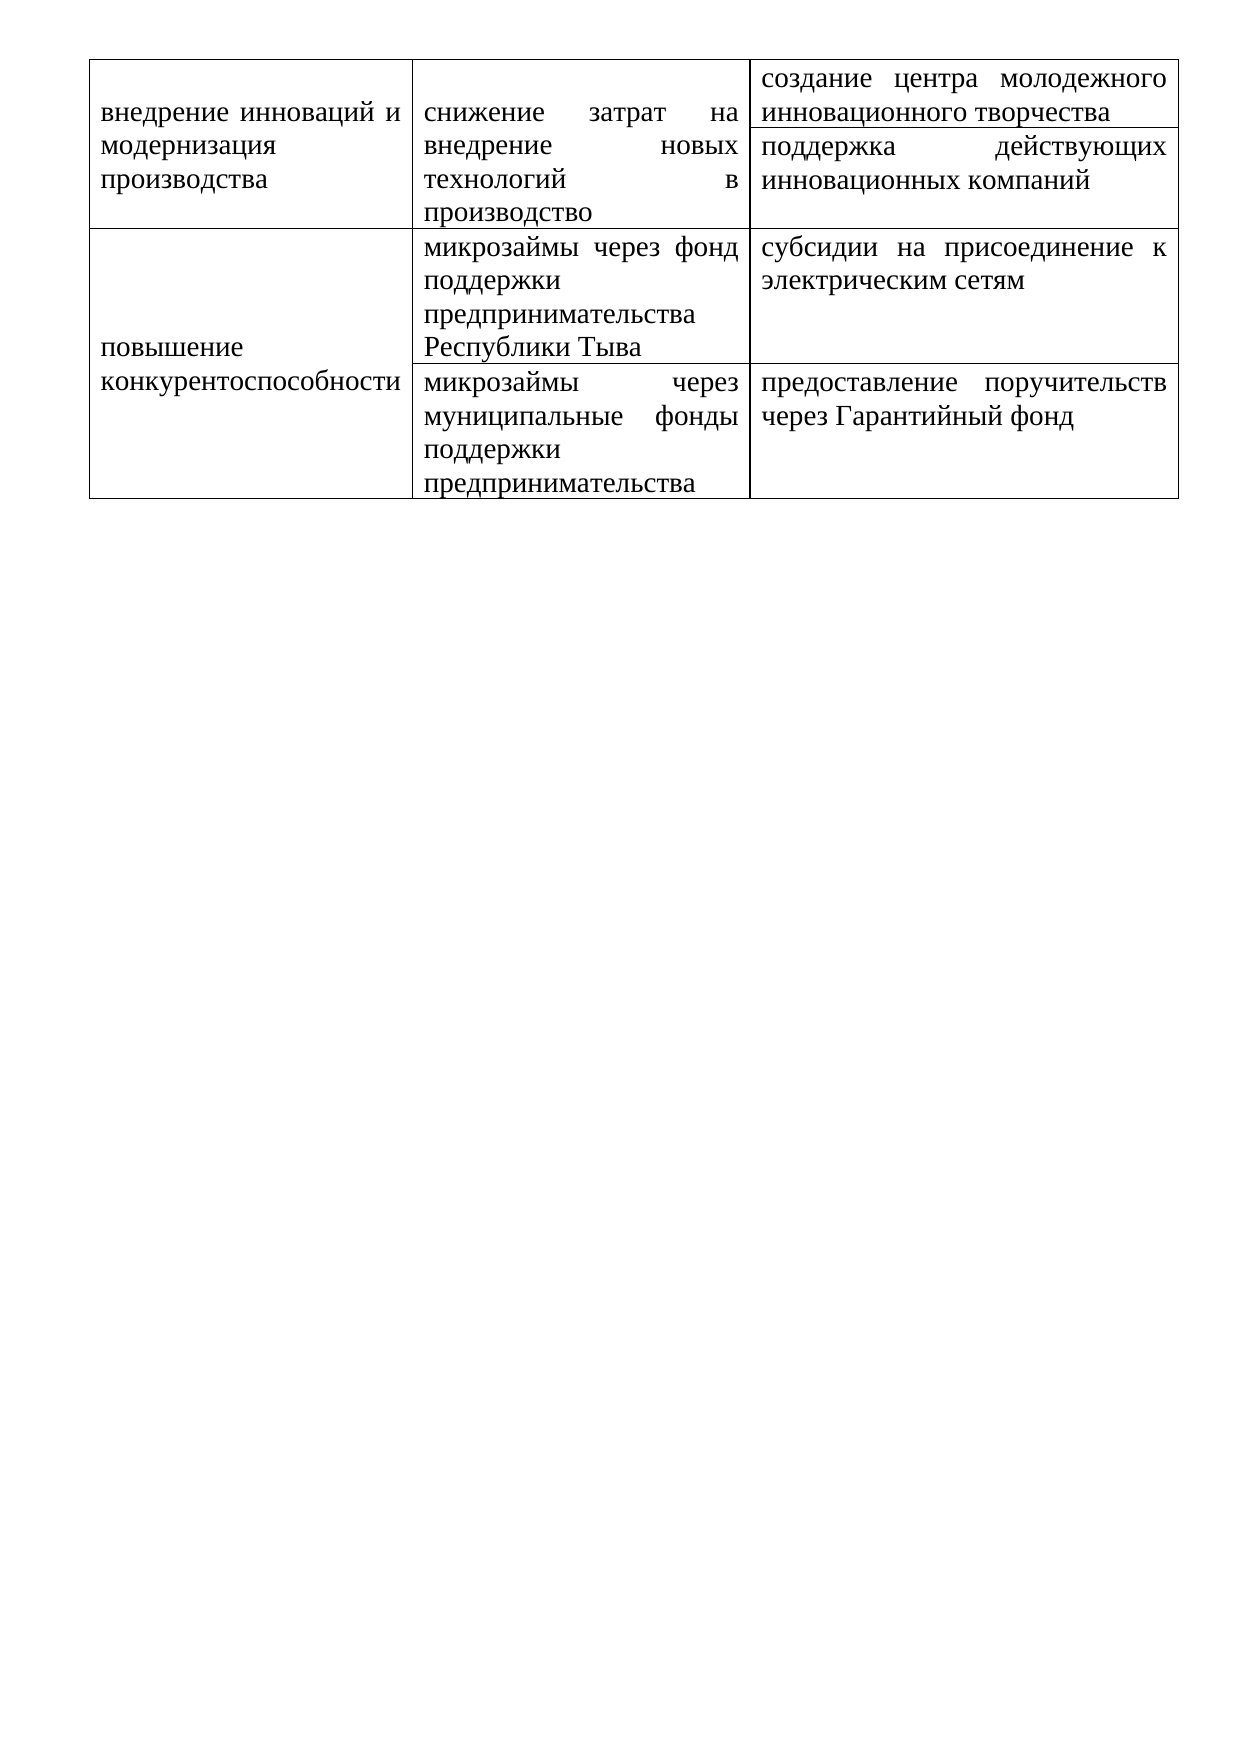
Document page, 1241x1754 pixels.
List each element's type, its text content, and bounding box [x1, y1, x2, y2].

table_cell поддержка действующих инновационных компаний [751, 128, 1178, 228]
table_cell предоставление поручительств через Гарантийный фонд [751, 364, 1178, 498]
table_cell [90, 60, 412, 228]
table_cell микрозаймы через фонд поддержки предпринимательства Республики Тыва [413, 229, 749, 363]
table_cell создание центра молодежного инновационного творчества [751, 60, 1178, 127]
table_cell субсидии на присоединение к электрическим сетям [751, 229, 1178, 363]
table_cell микрозаймы через муниципальные фонды поддержки предпринимательства [413, 364, 749, 498]
table_cell повышение конкурентоспособности [90, 229, 412, 498]
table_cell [413, 60, 749, 228]
